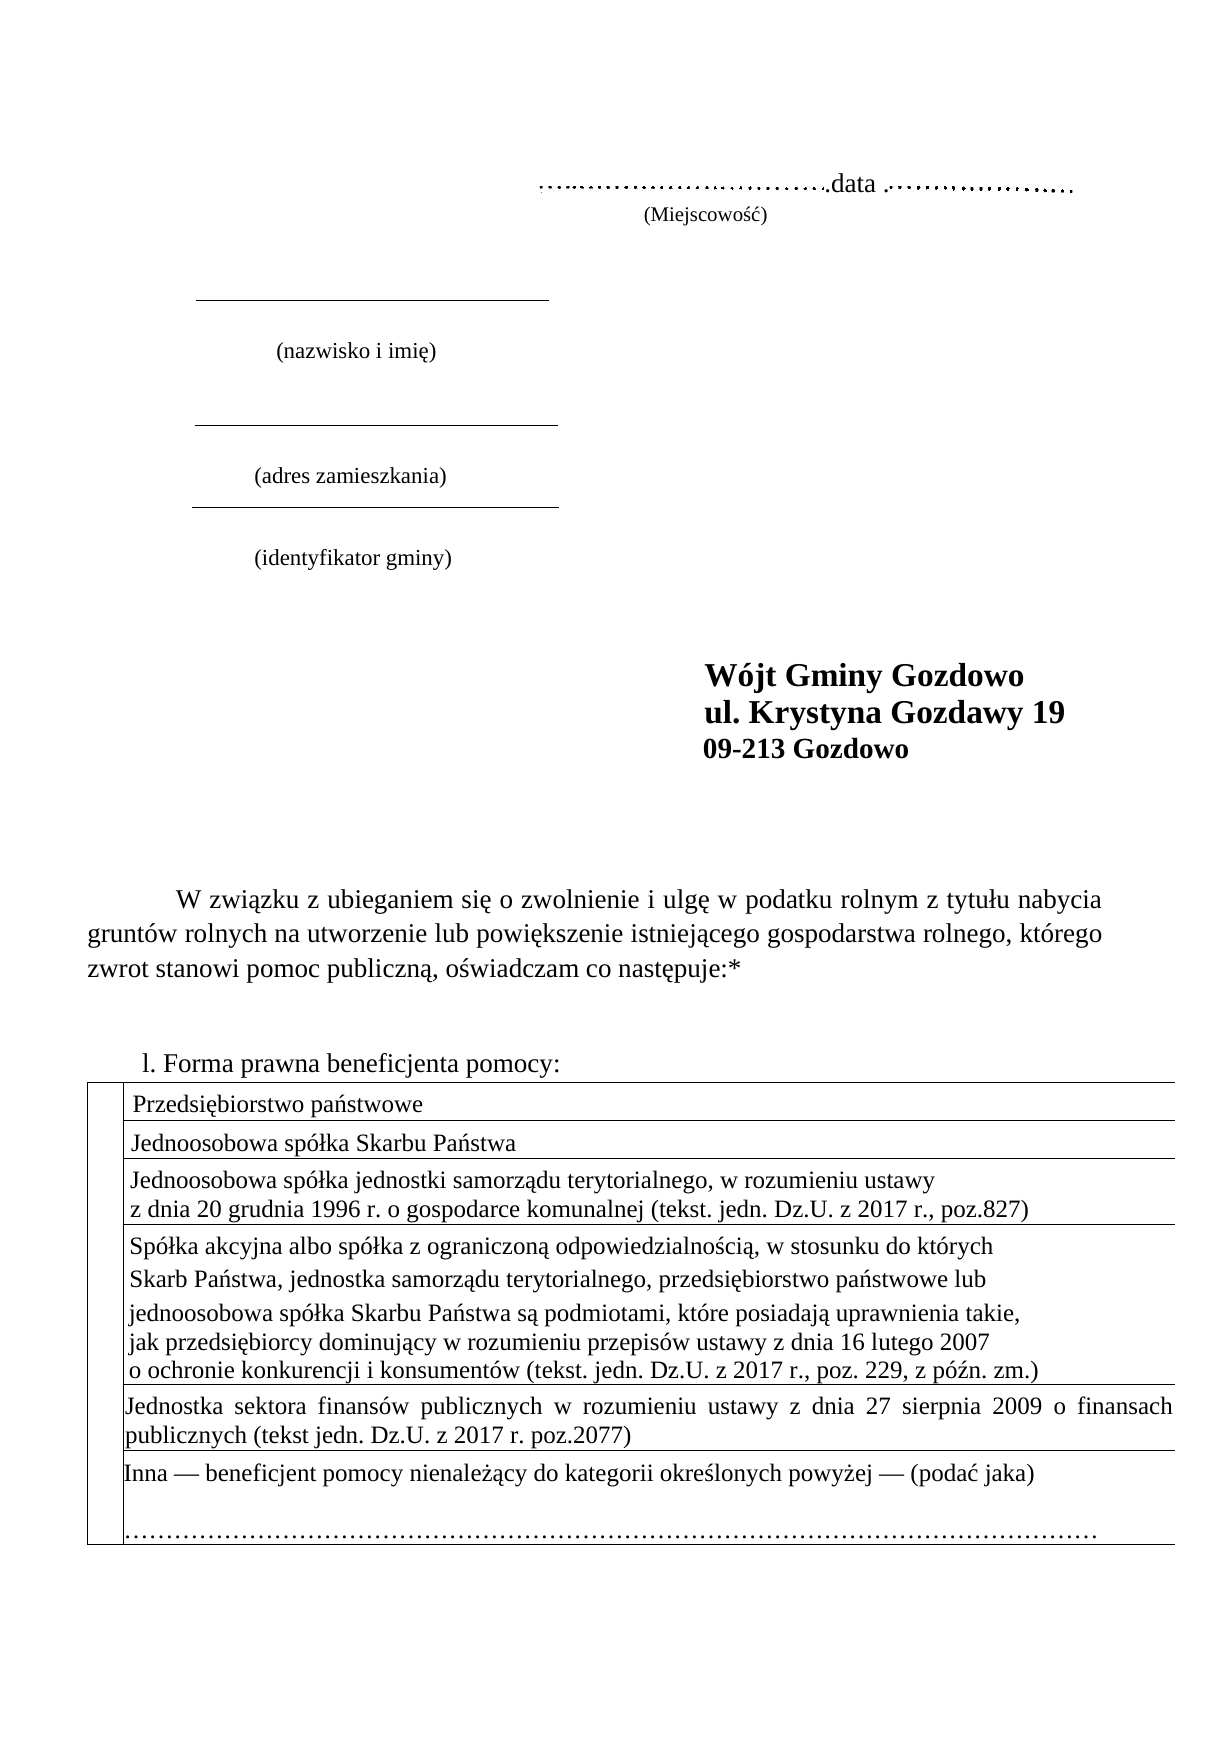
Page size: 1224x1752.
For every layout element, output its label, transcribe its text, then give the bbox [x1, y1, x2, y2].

text W związku z ubieganiem się o zwolnienie i ulgę w podatku rolnym z tytułu nabycia gruntów rolnych na utworzenie lub powiększenie istniejącego gospodarstwa rolnego, którego zwrot stanowi pomoc publiczną, oświadczam co następuje:* [87, 883, 1103, 983]
table_cell Jednoosobowa spółka Skarbu Państwa [124, 1121, 1175, 1158]
picture [889, 186, 1073, 193]
text Wójt Gminy Gozdowo [703, 658, 1086, 694]
text ul. Krystyna Gozdawy 19 [703, 694, 1086, 730]
text (Miejscowość) [307, 202, 1103, 226]
table_header [88, 1083, 123, 1544]
table_cell Inna — beneficjent pomocy nienależący do kategorii określonych powyżej — (podać jaka) ……………………………………………………………………………………………………… [124, 1451, 1175, 1544]
text (adres zamieszkania) [254, 462, 1103, 489]
text 09-213 Gozdowo [703, 731, 1086, 765]
text (nazwisko i imię) [276, 337, 1103, 363]
table_cell Jednostka sektora finansów publicznych w rozumieniu ustawy z dnia 27 sierpnia 2009 o finansach publicznych (tekst jedn. Dz.U. z 2017 r. poz.2077) [124, 1385, 1175, 1450]
text (identyfikator gminy) [254, 544, 1103, 570]
table_header Przedsiębiorstwo państwowe [124, 1083, 1175, 1120]
table_cell Jednoosobowa spółka jednostki samorządu terytorialnego, w rozumieniu ustawy z dnia 20 grudnia 1996 r. o gospodarce komunalnej (tekst. jedn. Dz.U. z 2017 r., poz.827) [124, 1159, 1175, 1224]
table_cell Spółka akcyjna albo spółka z ograniczoną odpowiedzialnością, w stosunku do których Skarb Państwa, jednostka samorządu terytorialnego, przedsiębiorstwo państwowe lub jednoosobowa spółka Skarbu Państwa są podmiotami, które posiadają uprawnienia takie, jak przedsiębiorcy dominujący w rozumieniu przepisów ustawy z dnia 16 lutego 2007 o ochronie konkurencji i konsumentów (tekst. jedn. Dz.U. z 2017 r., poz. 229, z późn. zm.) [124, 1225, 1175, 1384]
picture [539, 186, 824, 193]
text l. Forma prawna beneficjenta pomocy: [142, 1047, 1103, 1078]
text .data . [87, 168, 1103, 199]
